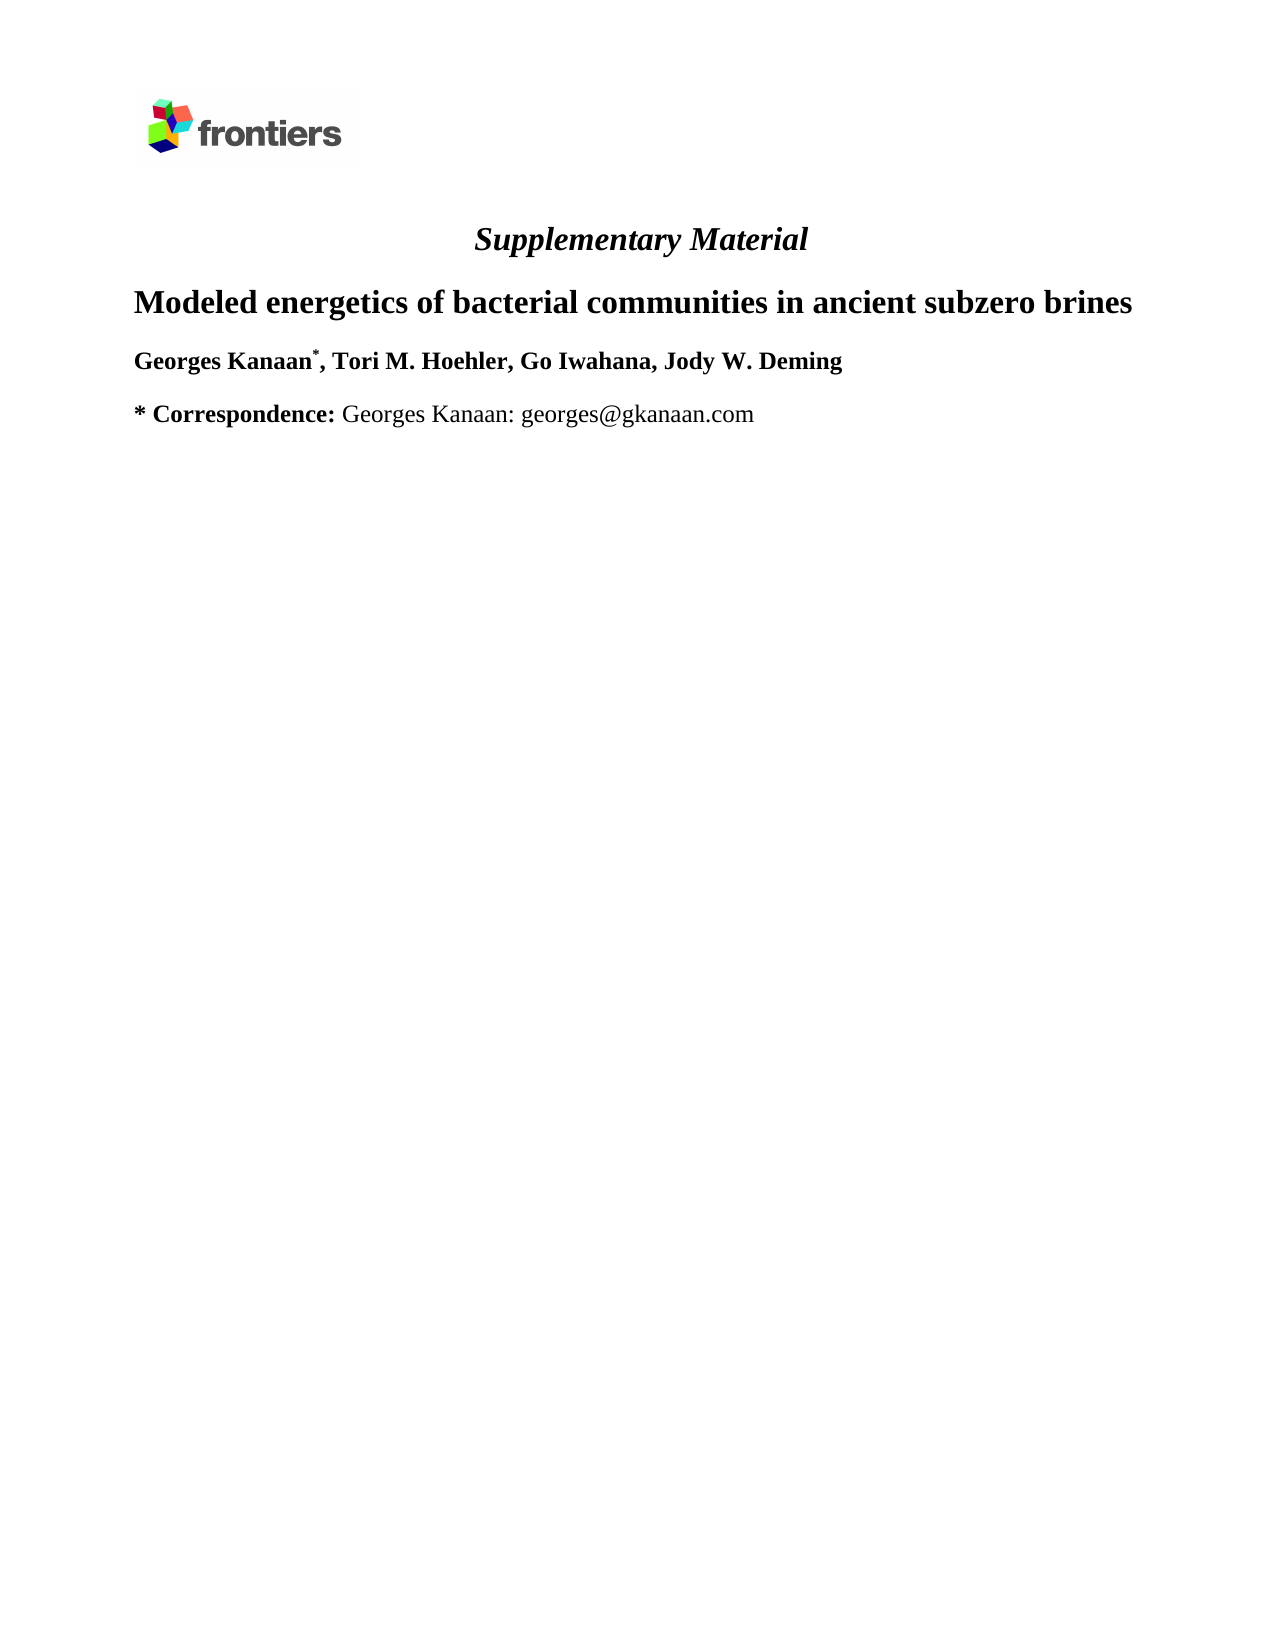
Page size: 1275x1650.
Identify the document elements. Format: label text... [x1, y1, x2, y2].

picture [133, 87, 361, 169]
list Modeled energetics of bacterial communities in ancient subzero brines [133, 282, 1152, 321]
list Georges Kanaan*, Tori M. Hoehler, Go Iwahana, Jody W. Deming [133, 346, 1152, 374]
text Supplementary Material [133, 219, 1152, 257]
text * Correspondence: Georges Kanaan: georges@gkanaan.com [133, 399, 1152, 428]
